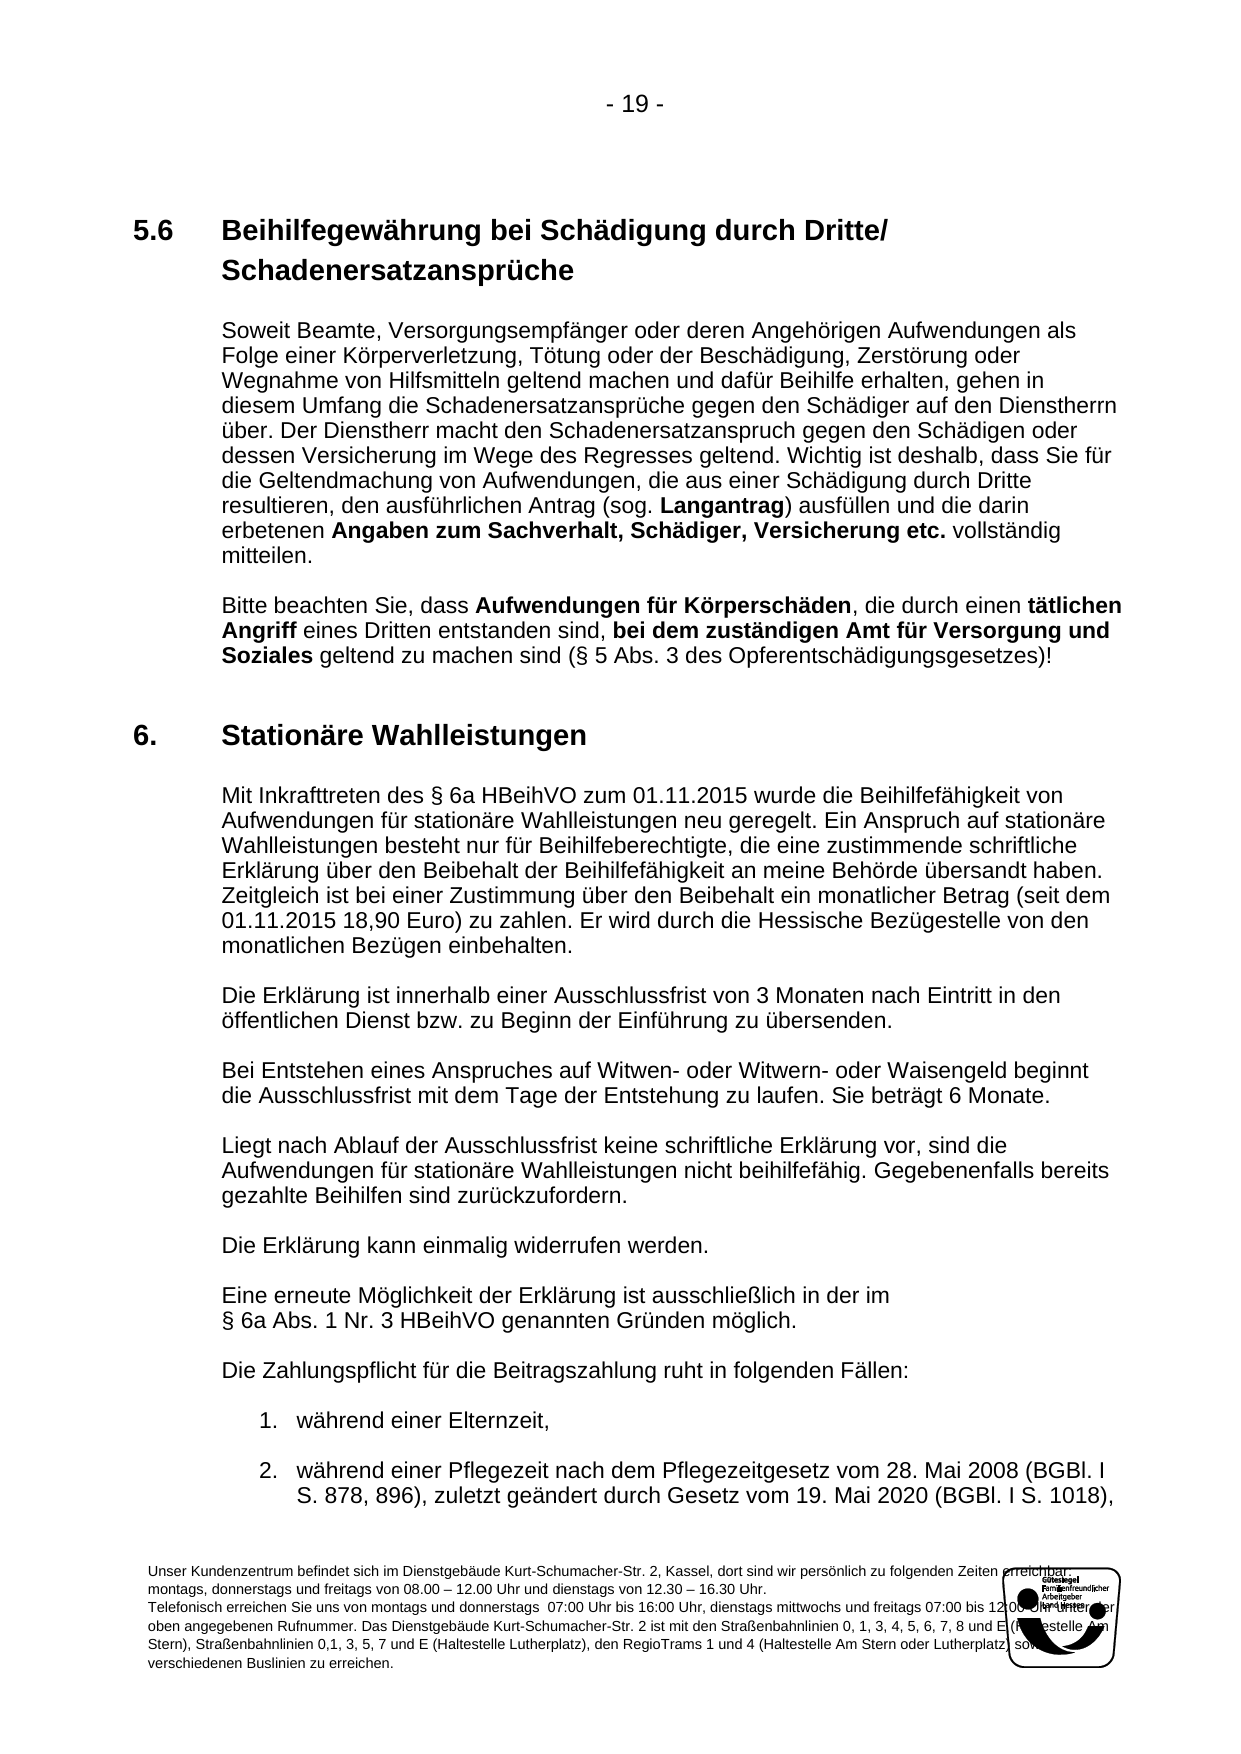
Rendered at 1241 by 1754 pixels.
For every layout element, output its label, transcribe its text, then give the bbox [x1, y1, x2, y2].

text Bitte beachten Sie, dass Aufwendungen für Körperschäden, die durch einen tätlichen Angriff eines Dritten entstanden sind, bei dem zuständigen Amt für Versorgung und Soziales geltend zu machen sind (§ 5 Abs. 3 des Opferentschädigungsgesetzes)! [221, 593, 1122, 668]
text Liegt nach Ablauf der Ausschlussfrist keine schriftliche Erklärung vor, sind die Aufwendungen für stationäre Wahlleistungen nicht beihilfefähig. Gegebenenfalls bereits gezahlte Beihilfen sind zurückzufordern. [221, 1133, 1122, 1208]
text 5.6 Beihilfegewährung bei Schädigung durch Dritte/ Schadenersatzansprüche [133, 213, 1122, 286]
text Die Zahlungspflicht für die Beitragszahlung ruht in folgenden Fällen: [221, 1358, 1122, 1383]
text Die Erklärung kann einmalig widerrufen werden. [221, 1233, 1122, 1258]
text Die Erklärung ist innerhalb einer Ausschlussfrist von 3 Monaten nach Eintritt in den öffentlichen Dienst bzw. zu Beginn der Einführung zu übersenden. [221, 983, 1122, 1033]
text 6. Stationäre Wahlleistungen [133, 718, 1122, 752]
text Bei Entstehen eines Anspruches auf Witwen- oder Witwern- oder Waisengeld beginnt die Ausschlussfrist mit dem Tage der Entstehung zu laufen. Sie beträgt 6 Monate. [221, 1058, 1122, 1108]
list während einer Pflegezeit nach dem Pflegezeitgesetz vom 28. Mai 2008 (BGBl. I S. 878, 896), zuletzt geändert durch Gesetz vom 19. Mai 2020 (BGBl. I S. 1018), [259, 1458, 1122, 1508]
list während einer Elternzeit, [259, 1408, 1122, 1433]
text Mit Inkrafttreten des § 6a HBeihVO zum 01.11.2015 wurde die Beihilfefähigkeit von Aufwendungen für stationäre Wahlleistungen neu geregelt. Ein Anspruch auf stationäre Wahlleistungen besteht nur für Beihilfeberechtigte, die eine zustimmende schriftliche Erklärung über den Beibehalt der Beihilfefähigkeit an meine Behörde übersandt haben. Zeitgleich ist bei einer Zustimmung über den Beibehalt ein monatlicher Betrag (seit dem 01.11.2015 18,90 Euro) zu zahlen. Er wird durch die Hessische Bezügestelle von den monatlichen Bezügen einbehalten. [221, 783, 1122, 958]
text Eine erneute Möglichkeit der Erklärung ist ausschließlich in der im § 6a Abs. 1 Nr. 3 HBeihVO genannten Gründen möglich. [221, 1283, 1122, 1333]
text Soweit Beamte, Versorgungsempfänger oder deren Angehörigen Aufwendungen als Folge einer Körperverletzung, Tötung oder der Beschädigung, Zerstörung oder Wegnahme von Hilfsmitteln geltend machen und dafür Beihilfe erhalten, gehen in diesem Umfang die Schadenersatzansprüche gegen den Schädiger auf den Dienstherrn über. Der Dienstherr macht den Schadenersatzanspruch gegen den Schädigen oder dessen Versicherung im Wege des Regresses geltend. Wichtig ist deshalb, dass Sie für die Geltendmachung von Aufwendungen, die aus einer Schädigung durch Dritte resultieren, den ausführlichen Antrag (sog. Langantrag) ausfüllen und die darin erbetenen Angaben zum Sachverhalt, Schädiger, Versicherung etc. vollständig mitteilen. [221, 318, 1122, 568]
